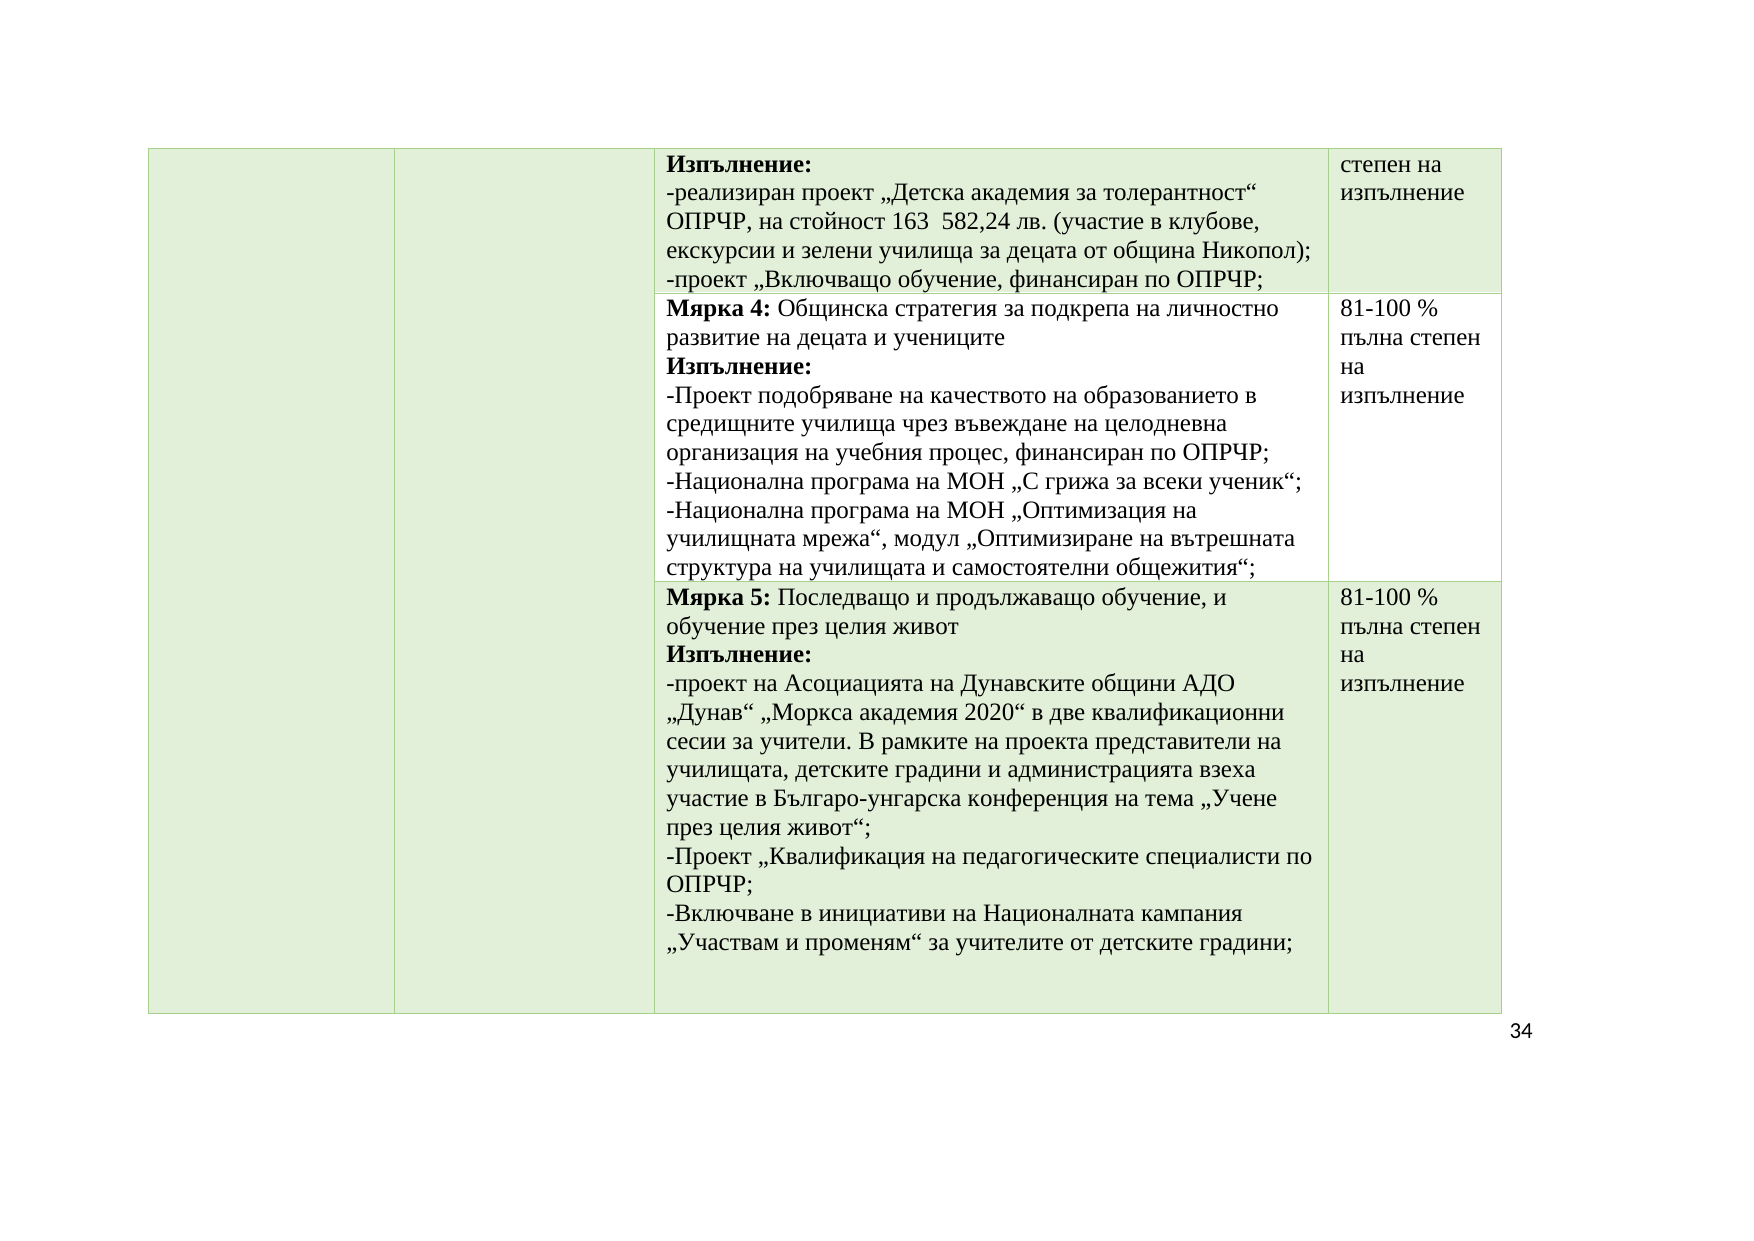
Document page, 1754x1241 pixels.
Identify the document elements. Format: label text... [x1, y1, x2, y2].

table_cell 81-100 % пълна степен на изпълнение [1329, 294, 1501, 581]
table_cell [1329, 582, 1501, 1013]
table_cell Мярка 4: Общинска стратегия за подкрепа на личностно развитие на децата и учениците Изпълнение: -Проект подобряване на качеството на образованието в средищните училища чрез въвеждане на целодневна организация на учебния процес, финансиран по ОПРЧР; -Национална програма на МОН „С грижа за всеки ученик“; -Национална програма на МОН „Оптимизация на училищната мрежа“, модул „Оптимизиране на вътрешната структура на училищата и самостоятелни общежития“; [655, 294, 1328, 581]
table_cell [655, 582, 1328, 1013]
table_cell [1329, 149, 1501, 292]
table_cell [655, 149, 1328, 292]
